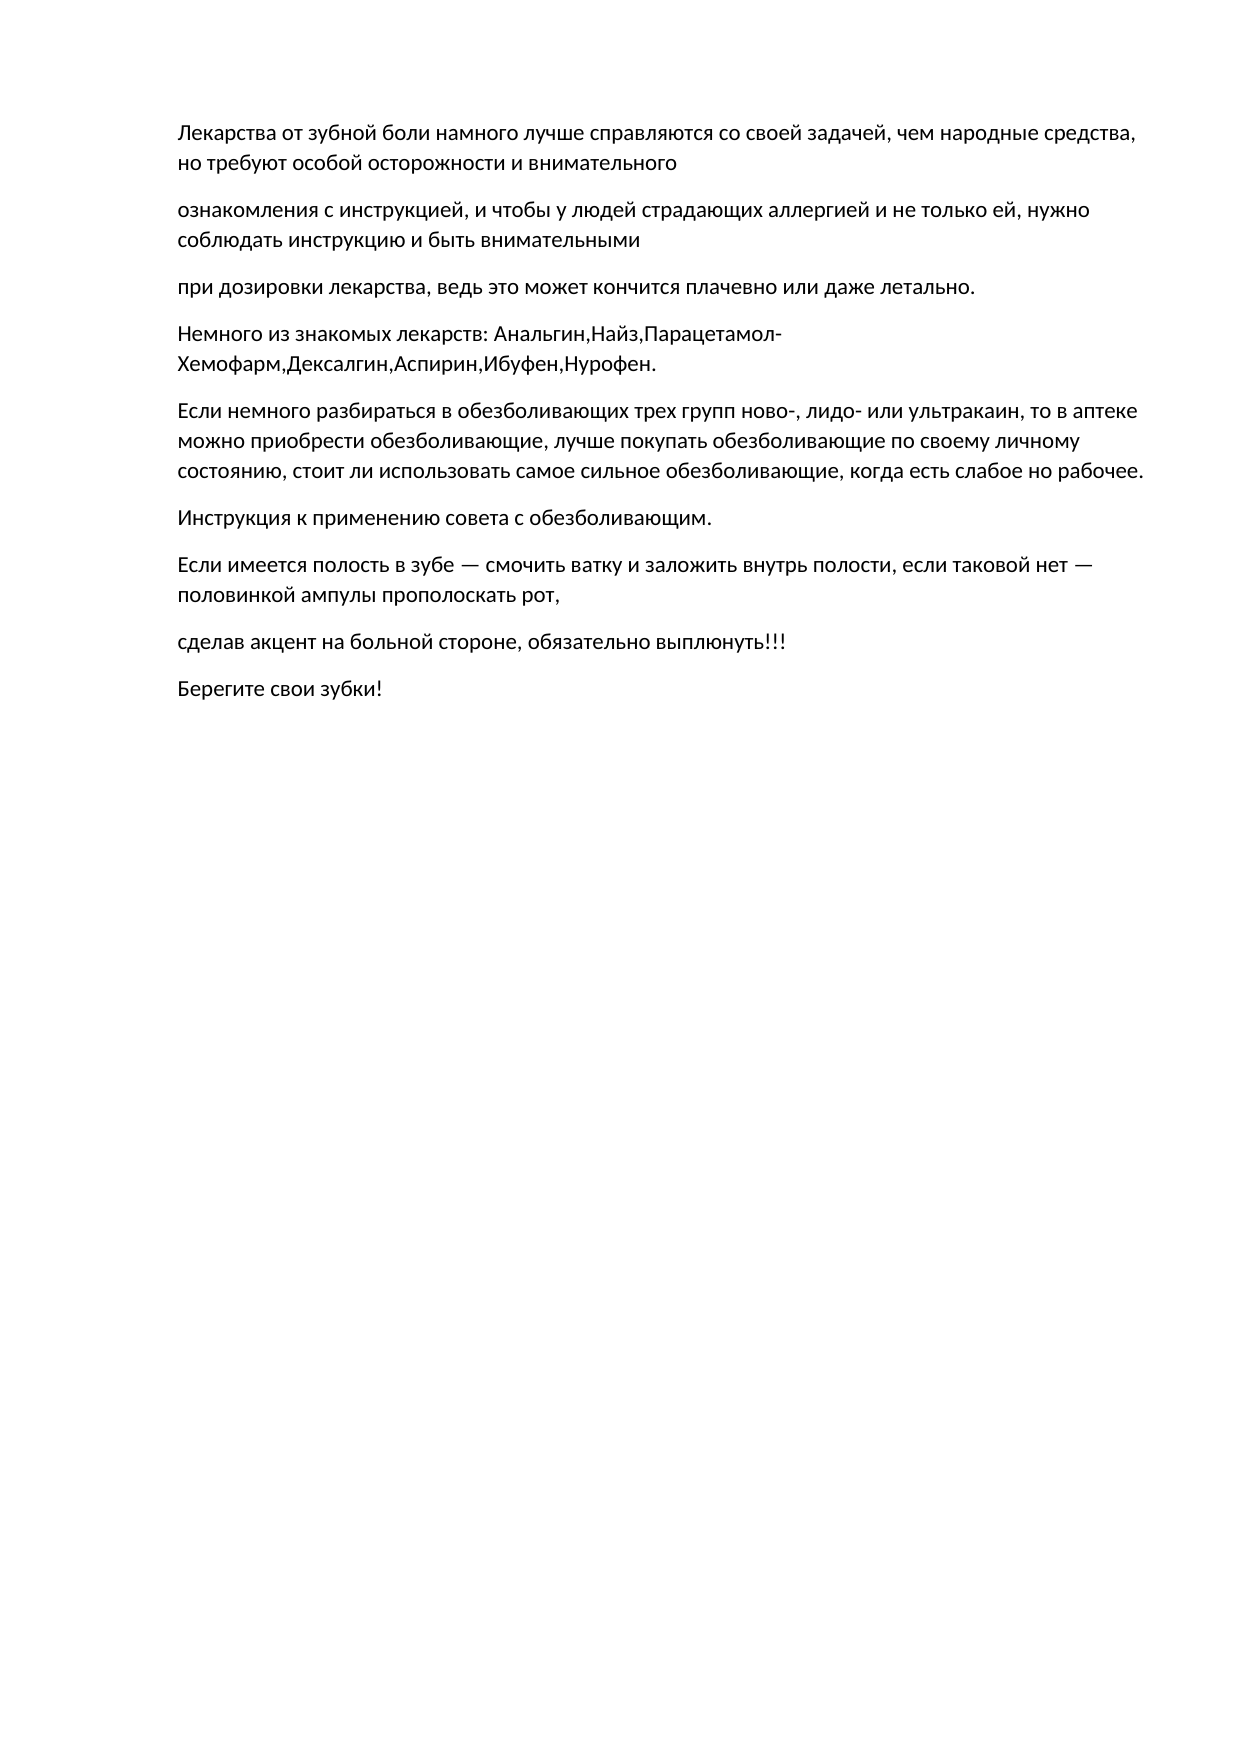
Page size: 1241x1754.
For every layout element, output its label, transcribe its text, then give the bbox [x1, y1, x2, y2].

text Если имеется полость в зубе — смочить ватку и заложить внутрь полости, если таковой нет — половинкой ампулы прополоскать рот, [177, 550, 1152, 609]
text Лекарства от зубной боли намного лучше справляются со своей задачей, чем народные средства, но требуют особой осторожности и внимательного [177, 118, 1152, 176]
text Если немного разбираться в обезболивающих трех групп ново-, лидо- или ультракаин, то в аптеке можно приобрести обезболивающие, лучше покупать обезболивающие по своему личному состоянию, стоит ли использовать самое сильное обезболивающие, когда есть слабое но рабочее. [177, 396, 1152, 485]
text Берегите свои зубки! [177, 674, 1152, 702]
text Инструкция к применению совета с обезболивающим. [177, 503, 1152, 532]
text Немного из знакомых лекарств: Анальгин,Найз,Парацетамол-Хемофарм,Дексалгин,Аспирин,Ибуфен,Нурофен. [177, 319, 1152, 377]
text сделав акцент на больной стороне, обязательно выплюнуть!!! [177, 627, 1152, 656]
text при дозировки лекарства, ведь это может кончится плачевно или даже летально. [177, 272, 1152, 300]
text ознакомления с инструкцией, и чтобы у людей страдающих аллергией и не только ей, нужно соблюдать инструкцию и быть внимательными [177, 195, 1152, 253]
